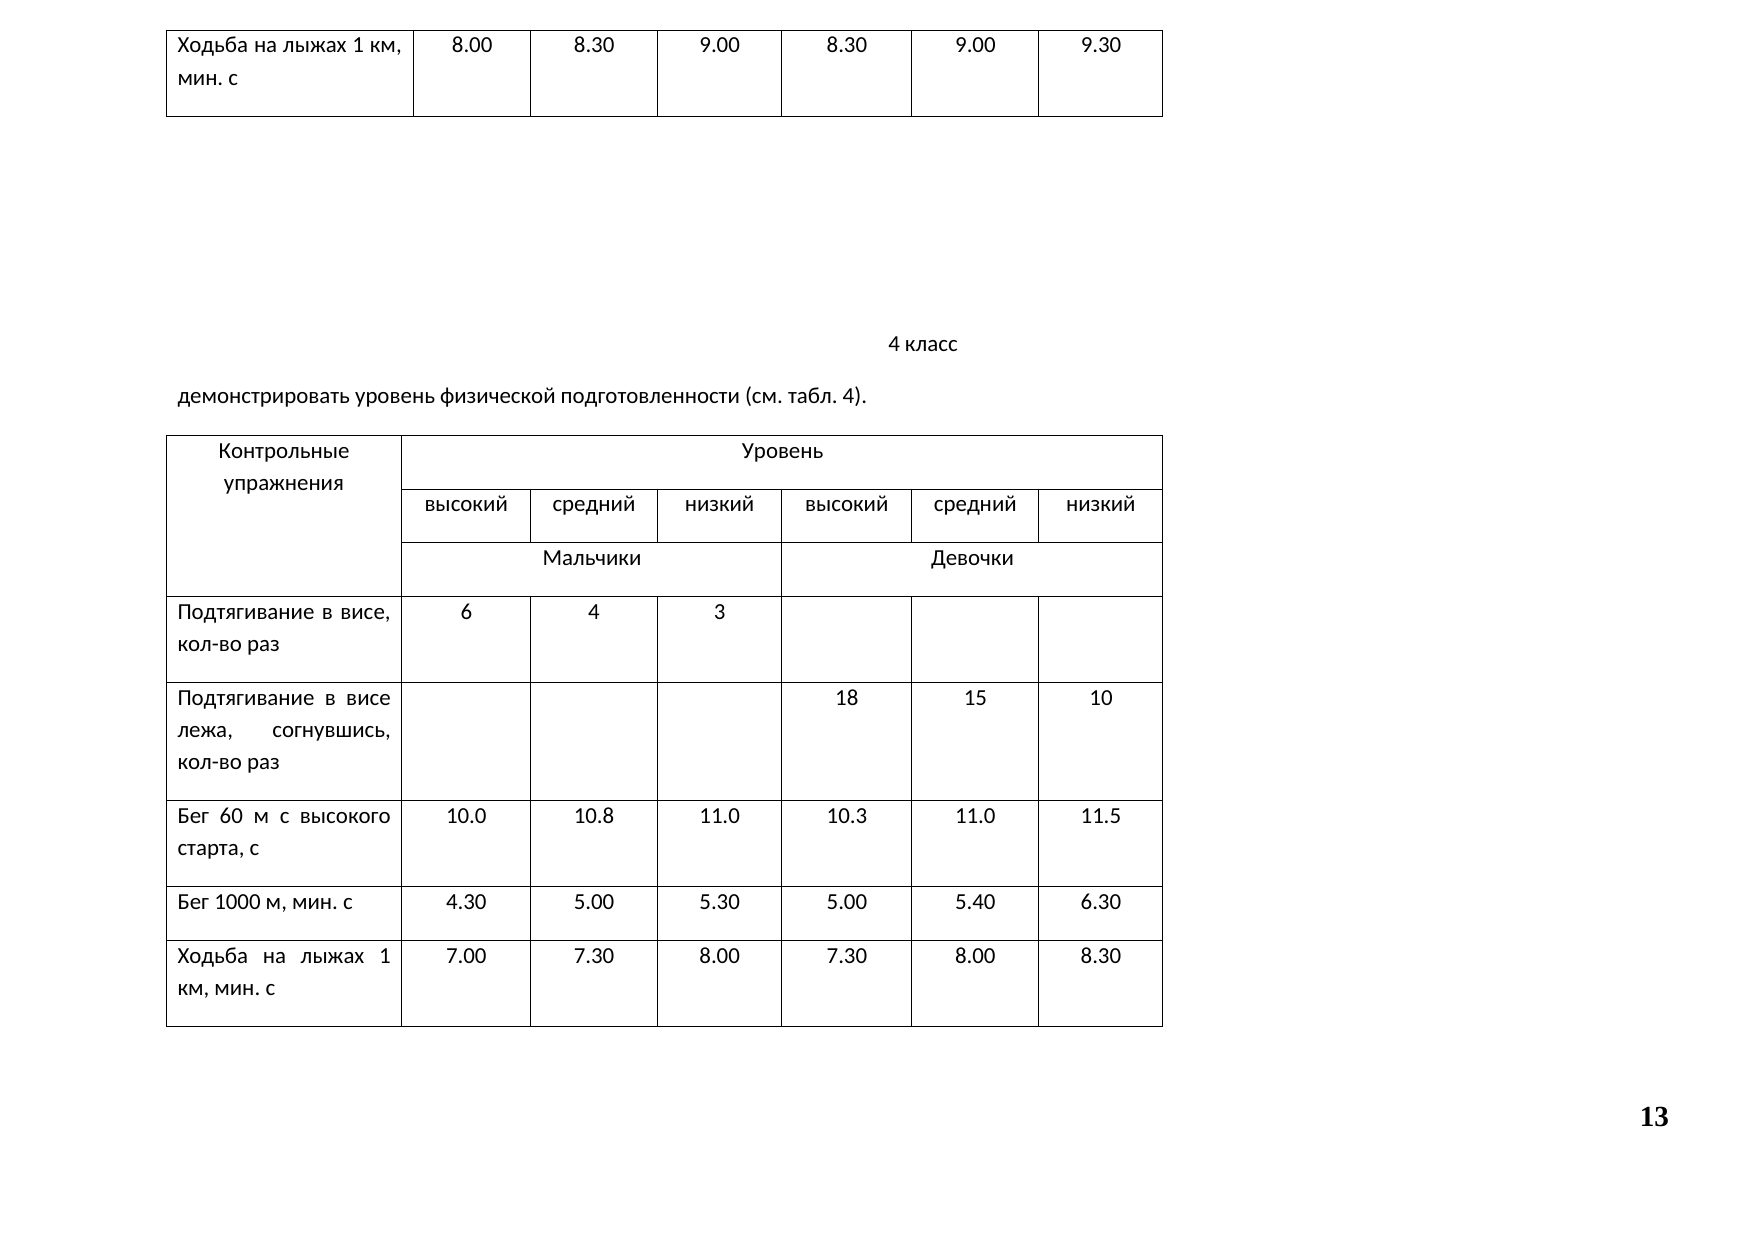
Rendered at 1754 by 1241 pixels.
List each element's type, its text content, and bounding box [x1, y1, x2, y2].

table_cell 7.00 [402, 941, 530, 1026]
table_cell Бег с высокого старта, с [167, 801, 401, 886]
table_cell высокий [782, 490, 911, 542]
table_cell [531, 683, 657, 800]
table_cell 11.5 [1039, 801, 1162, 886]
table_cell 10.0 [402, 801, 530, 886]
table_cell средний [531, 490, 657, 542]
table_cell 10.3 [782, 801, 911, 886]
text 4 класс [177, 329, 1668, 357]
table_cell 11.0 [912, 801, 1038, 886]
table_header Уровень [402, 436, 1162, 488]
table_cell Подтягивание в висе лежа, согнувшись, кол-во раз [167, 683, 401, 800]
table_cell 8.30 [782, 31, 911, 116]
table_cell 5.00 [531, 887, 657, 940]
table_cell 8.00 [414, 31, 530, 116]
table_header Контрольные упражнения [167, 436, 401, 596]
table_cell [402, 683, 530, 800]
table_cell 4 [531, 597, 657, 682]
text демонстрировать уровень физической подготовленности (см. табл. 4). [177, 382, 1668, 410]
table_cell [1039, 597, 1162, 682]
table_cell низкий [658, 490, 781, 542]
table_cell 5.30 [658, 887, 781, 940]
table_cell Ходьба на лыжах , мин. с [167, 31, 413, 116]
table_cell 3 [658, 597, 781, 682]
table_cell 8.00 [658, 941, 781, 1026]
table_cell 6.30 [1039, 887, 1162, 940]
table_cell высокий [402, 490, 530, 542]
table_cell 9.30 [1039, 31, 1162, 116]
table_cell 7.30 [531, 941, 657, 1026]
table_cell 9.00 [912, 31, 1038, 116]
table_cell 5.40 [912, 887, 1038, 940]
table_cell [782, 597, 911, 682]
table_cell 9.00 [658, 31, 781, 116]
table_cell низкий [1039, 490, 1162, 542]
table_cell 10.8 [531, 801, 657, 886]
table_cell Девочки [782, 543, 1162, 596]
table_cell 6 [402, 597, 530, 682]
table_cell Бег , мин. с [167, 887, 401, 940]
table_cell 8.30 [531, 31, 657, 116]
table_cell средний [912, 490, 1038, 542]
table_cell 10 [1039, 683, 1162, 800]
table_cell 7.30 [782, 941, 911, 1026]
table_cell 8.00 [912, 941, 1038, 1026]
table_cell 18 [782, 683, 911, 800]
table_cell Ходьба на лыжах , мин. с [167, 941, 401, 1026]
table_cell 15 [912, 683, 1038, 800]
table_cell 5.00 [782, 887, 911, 940]
table_cell 11.0 [658, 801, 781, 886]
table_cell 8.30 [1039, 941, 1162, 1026]
table_cell Подтягивание в висе, кол-во раз [167, 597, 401, 682]
table_cell [912, 597, 1038, 682]
table_cell 4.30 [402, 887, 530, 940]
table_cell [658, 683, 781, 800]
table_cell Мальчики [402, 543, 781, 596]
